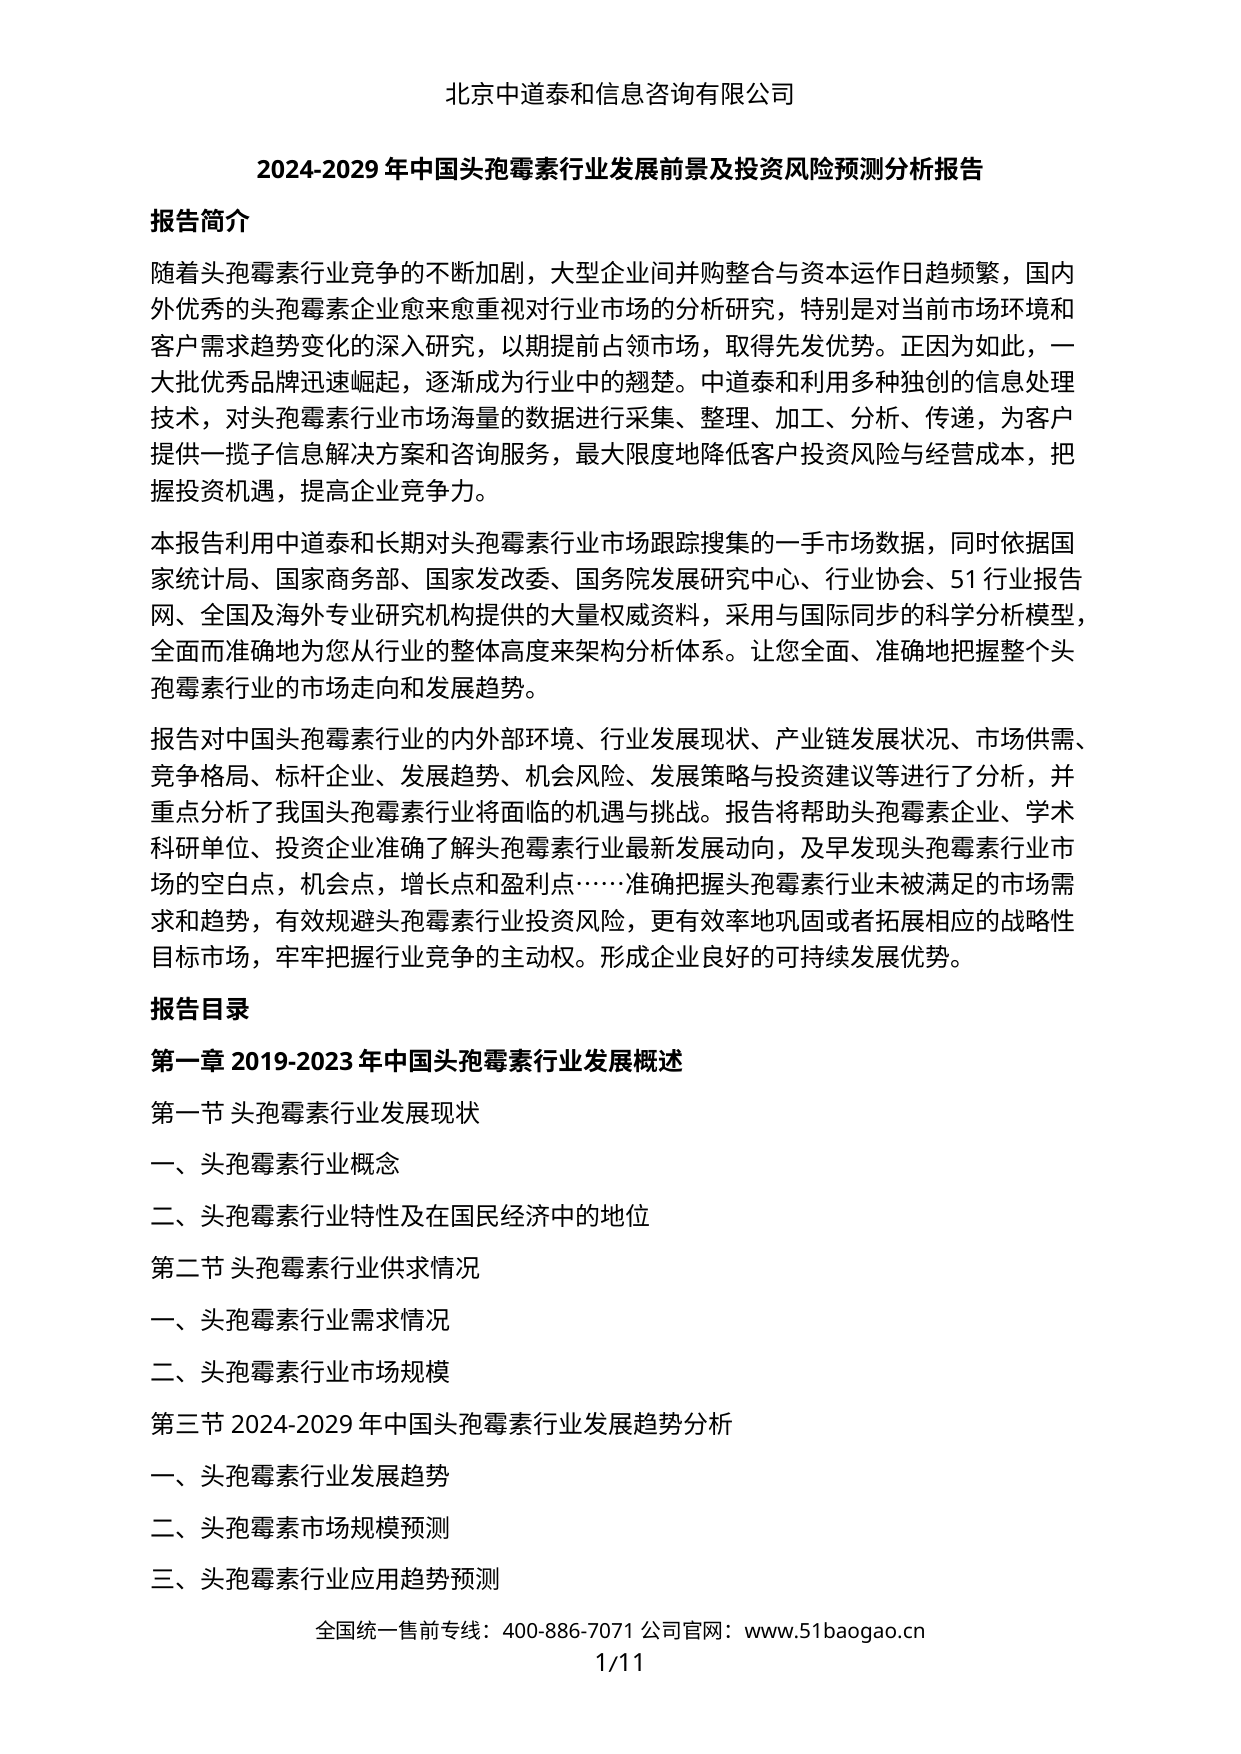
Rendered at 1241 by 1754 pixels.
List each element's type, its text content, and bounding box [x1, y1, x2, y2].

text 二、头孢霉素行业特性及在国民经济中的地位 [150, 1197, 1090, 1233]
text 一、头孢霉素行业需求情况 [150, 1301, 1090, 1337]
text 二、头孢霉素行业市场规模 [150, 1352, 1090, 1389]
text 一、头孢霉素行业概念 [150, 1145, 1090, 1181]
text 报告目录 [150, 989, 1090, 1026]
text 第一章 2019-2023年中国头孢霉素行业发展概述 [150, 1041, 1090, 1077]
text 第三节 2024-2029年中国头孢霉素行业发展趋势分析 [150, 1404, 1090, 1441]
text 第一节 头孢霉素行业发展现状 [150, 1093, 1090, 1129]
text 报告对中国头孢霉素行业的内外部环境、行业发展现状、产业链发展状况、市场供需、竞争格局、标杆企业、发展趋势、机会风险、发展策略与投资建议等进行了分析，并重点分析了我国头孢霉素行业将面临的机遇与挑战。报告将帮助头孢霉素企业、学术科研单位、投资企业准确了解头孢霉素行业最新发展动向，及早发现头孢霉素行业市场的空白点，机会点，增长点和盈利点……准确把握头孢霉素行业未被满足的市场需求和趋势，有效规避头孢霉素行业投资风险，更有效率地巩固或者拓展相应的战略性目标市场，牢牢把握行业竞争的主动权。形成企业良好的可持续发展优势。 [150, 720, 1090, 974]
text 二、头孢霉素市场规模预测 [150, 1508, 1090, 1544]
text 2024-2029年中国头孢霉素行业发展前景及投资风险预测分析报告 [150, 150, 1090, 186]
text 三、头孢霉素行业应用趋势预测 [150, 1560, 1090, 1596]
text 一、头孢霉素行业发展趋势 [150, 1456, 1090, 1492]
text 第二节 头孢霉素行业供求情况 [150, 1249, 1090, 1285]
text 本报告利用中道泰和长期对头孢霉素行业市场跟踪搜集的一手市场数据，同时依据国家统计局、国家商务部、国家发改委、国务院发展研究中心、行业协会、51行业报告网、全国及海外专业研究机构提供的大量权威资料，采用与国际同步的科学分析模型，全面而准确地为您从行业的整体高度来架构分析体系。让您全面、准确地把握整个头孢霉素行业的市场走向和发展趋势。 [150, 523, 1090, 704]
text 报告简介 [150, 202, 1090, 238]
text 随着头孢霉素行业竞争的不断加剧，大型企业间并购整合与资本运作日趋频繁，国内外优秀的头孢霉素企业愈来愈重视对行业市场的分析研究，特别是对当前市场环境和客户需求趋势变化的深入研究，以期提前占领市场，取得先发优势。正因为如此，一大批优秀品牌迅速崛起，逐渐成为行业中的翘楚。中道泰和利用多种独创的信息处理技术，对头孢霉素行业市场海量的数据进行采集、整理、加工、分析、传递，为客户提供一揽子信息解决方案和咨询服务，最大限度地降低客户投资风险与经营成本，把握投资机遇，提高企业竞争力。 [150, 254, 1090, 507]
